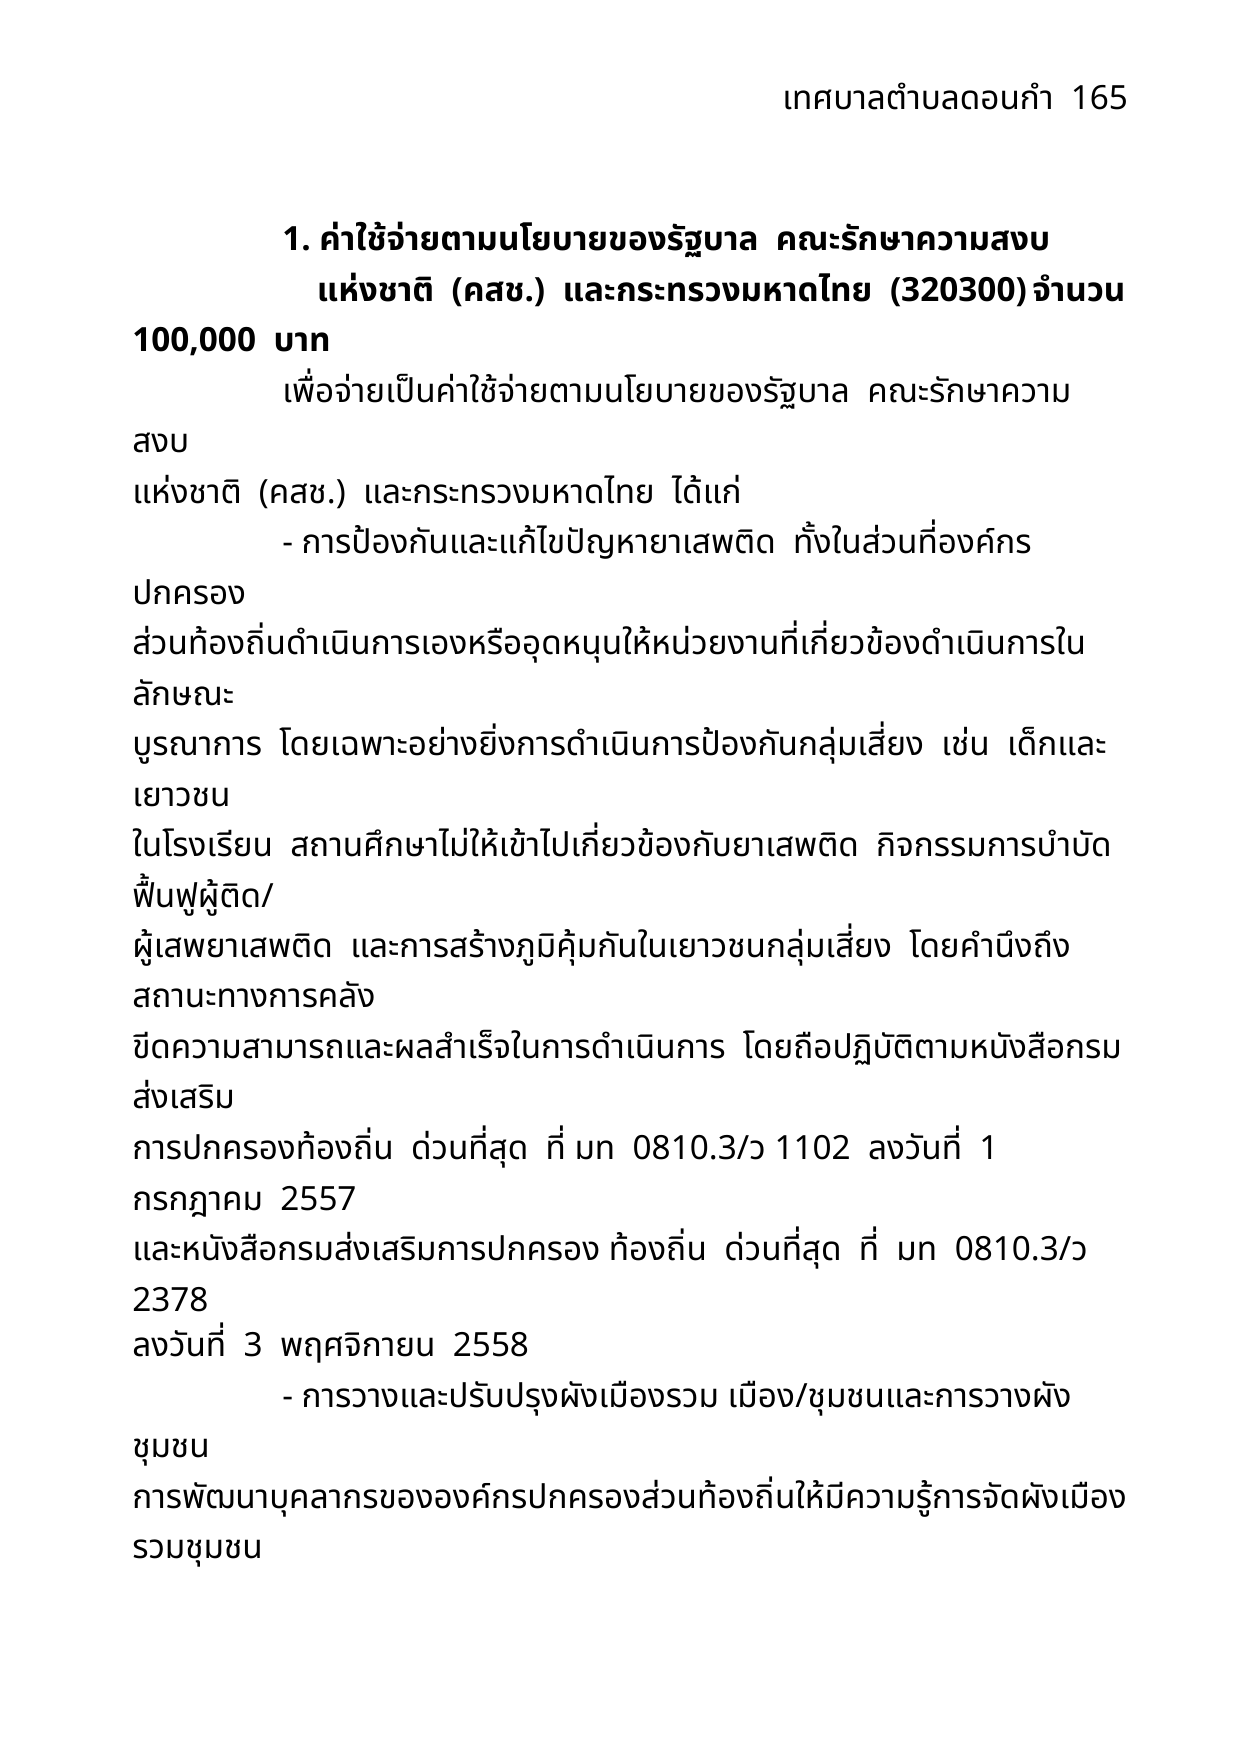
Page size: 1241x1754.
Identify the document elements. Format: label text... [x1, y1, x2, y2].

text การพัฒนาบุคลากรขององค์กรปกครองส่วนท้องถิ่นให้มีความรู้การจัดผังเมืองรวมชุมชน [132, 1473, 1128, 1573]
text 1. ค่าใช้จ่ายตามนโยบายของรัฐบาล คณะรักษาความสงบ [132, 215, 1128, 266]
text ในโรงเรียน สถานศึกษาไม่ให้เข้าไปเกี่ยวข้องกับยาเสพติด กิจกรรมการบำบัดฟื้นฟูผู้ติด/ [132, 821, 1128, 922]
text แห่งชาติ (คสช.) และกระทรวงมหาดไทย ได้แก่ [132, 468, 1128, 518]
text บูรณาการ โดยเฉพาะอย่างยิ่งการดำเนินการป้องกันกลุ่มเสี่ยง เช่น เด็กและเยาวชน [132, 720, 1128, 821]
text การปกครองท้องถิ่น ด่วนที่สุด ที่ มท 0810.3/ว 1102 ลงวันที่ 1 กรกฎาคม 2557 [132, 1124, 1128, 1225]
text - การวางและปรับปรุงผังเมืองรวม เมือง/ชุมชนและการวางผังชุมชน [132, 1372, 1128, 1473]
text และหนังสือกรมส่งเสริมการปกครอง ท้องถิ่น ด่วนที่สุด ที่ มท 0810.3/ว 2378 [132, 1225, 1128, 1321]
text แห่งชาติ (คสช.) และกระทรวงมหาดไทย (320300) จำนวน 100,000 บาท [132, 266, 1128, 367]
text ส่วนท้องถิ่นดำเนินการเองหรืออุดหนุนให้หน่วยงานที่เกี่ยวข้องดำเนินการในลักษณะ [132, 619, 1128, 720]
text เพื่อจ่ายเป็นค่าใช้จ่ายตามนโยบายของรัฐบาล คณะรักษาความสงบ [132, 367, 1128, 468]
text ลงวันที่ 3 พฤศจิกายน 2558 [132, 1321, 1128, 1372]
text - การป้องกันและแก้ไขปัญหายาเสพติด ทั้งในส่วนที่องค์กรปกครอง [132, 518, 1128, 619]
text ขีดความสามารถและผลสำเร็จในการดำเนินการ โดยถือปฏิบัติตามหนังสือกรมส่งเสริม [132, 1023, 1128, 1124]
text ผู้เสพยาเสพติด และการสร้างภูมิคุ้มกันในเยาวชนกลุ่มเสี่ยง โดยคำนึงถึงสถานะทางการคลัง [132, 922, 1128, 1023]
